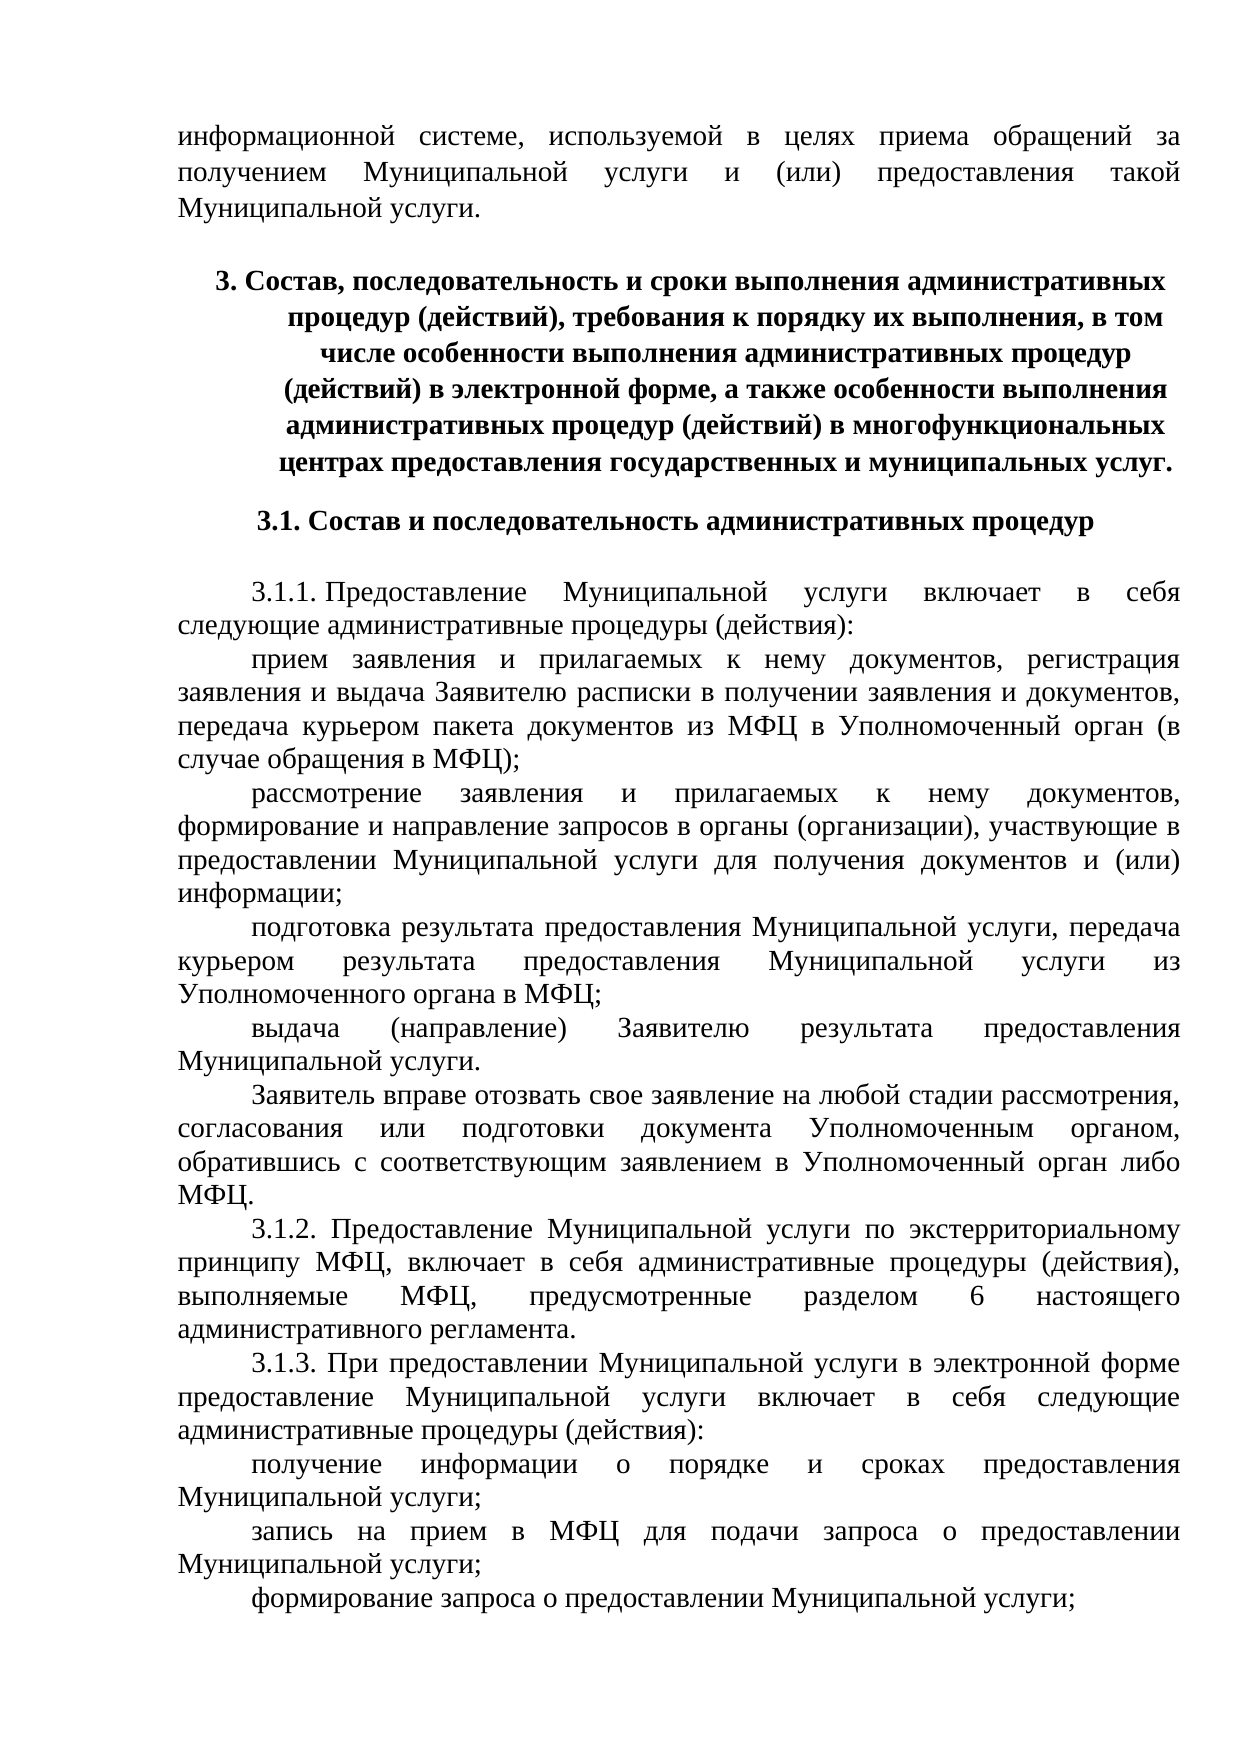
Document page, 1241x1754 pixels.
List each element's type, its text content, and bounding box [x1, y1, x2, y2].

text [177, 118, 1181, 224]
text подготовка результата предоставления Муниципальной услуги, передача курьером результата предоставления Муниципальной услуги из Уполномоченного органа в МФЦ; [177, 909, 1181, 1010]
text Заявитель вправе отозвать свое заявление на любой стадии рассмотрения, согласования или подготовки документа Уполномоченным органом, обратившись с соответствующим заявлением в Уполномоченный орган либо МФЦ. [177, 1077, 1181, 1211]
text прием заявления и прилагаемых к нему документов, регистрация заявления и выдача Заявителю расписки в получении заявления и документов, передача курьером пакета документов из МФЦ в Уполномоченный орган (в случае обращения в МФЦ); [177, 641, 1181, 775]
text 3.1.3. При предоставлении Муниципальной услуги в электронной форме предоставление Муниципальной услуги включает в себя следующие административные процедуры (действия): [177, 1345, 1181, 1446]
text 3. Состав, последовательность и сроки выполнения административных процедур (действий), требования к порядку их выполнения, в том числе особенности выполнения административных процедур (действий) в электронной форме, а также особенности выполнения административных процедур (действий) в многофункциональных центрах предоставления государственных и муниципальных услуг. [200, 263, 1181, 477]
text получение информации о порядке и сроках предоставления Муниципальной услуги; [177, 1446, 1181, 1513]
list Предоставление Муниципальной услуги включает в себя следующие административные процедуры (действия): [177, 574, 1181, 641]
text рассмотрение заявления и прилагаемых к нему документов, формирование и направление запросов в органы (организации), участвующие в предоставлении Муниципальной услуги для получения документов и (или) информации; [177, 775, 1181, 909]
text выдача (направление) Заявителю результата предоставления Муниципальной услуги. [177, 1010, 1181, 1077]
text 3.1. Состав и последовательность административных процедур [257, 503, 1181, 537]
text 3.1.2. Предоставление Муниципальной услуги по экстерриториальному принципу МФЦ, включает в себя административные процедуры (действия), выполняемые МФЦ, предусмотренные разделом 6 настоящего административного регламента. [177, 1211, 1181, 1345]
text запись на прием в МФЦ для подачи запроса о предоставлении Муниципальной услуги; [177, 1513, 1181, 1580]
text формирование запроса о предоставлении Муниципальной услуги; [177, 1580, 1181, 1613]
